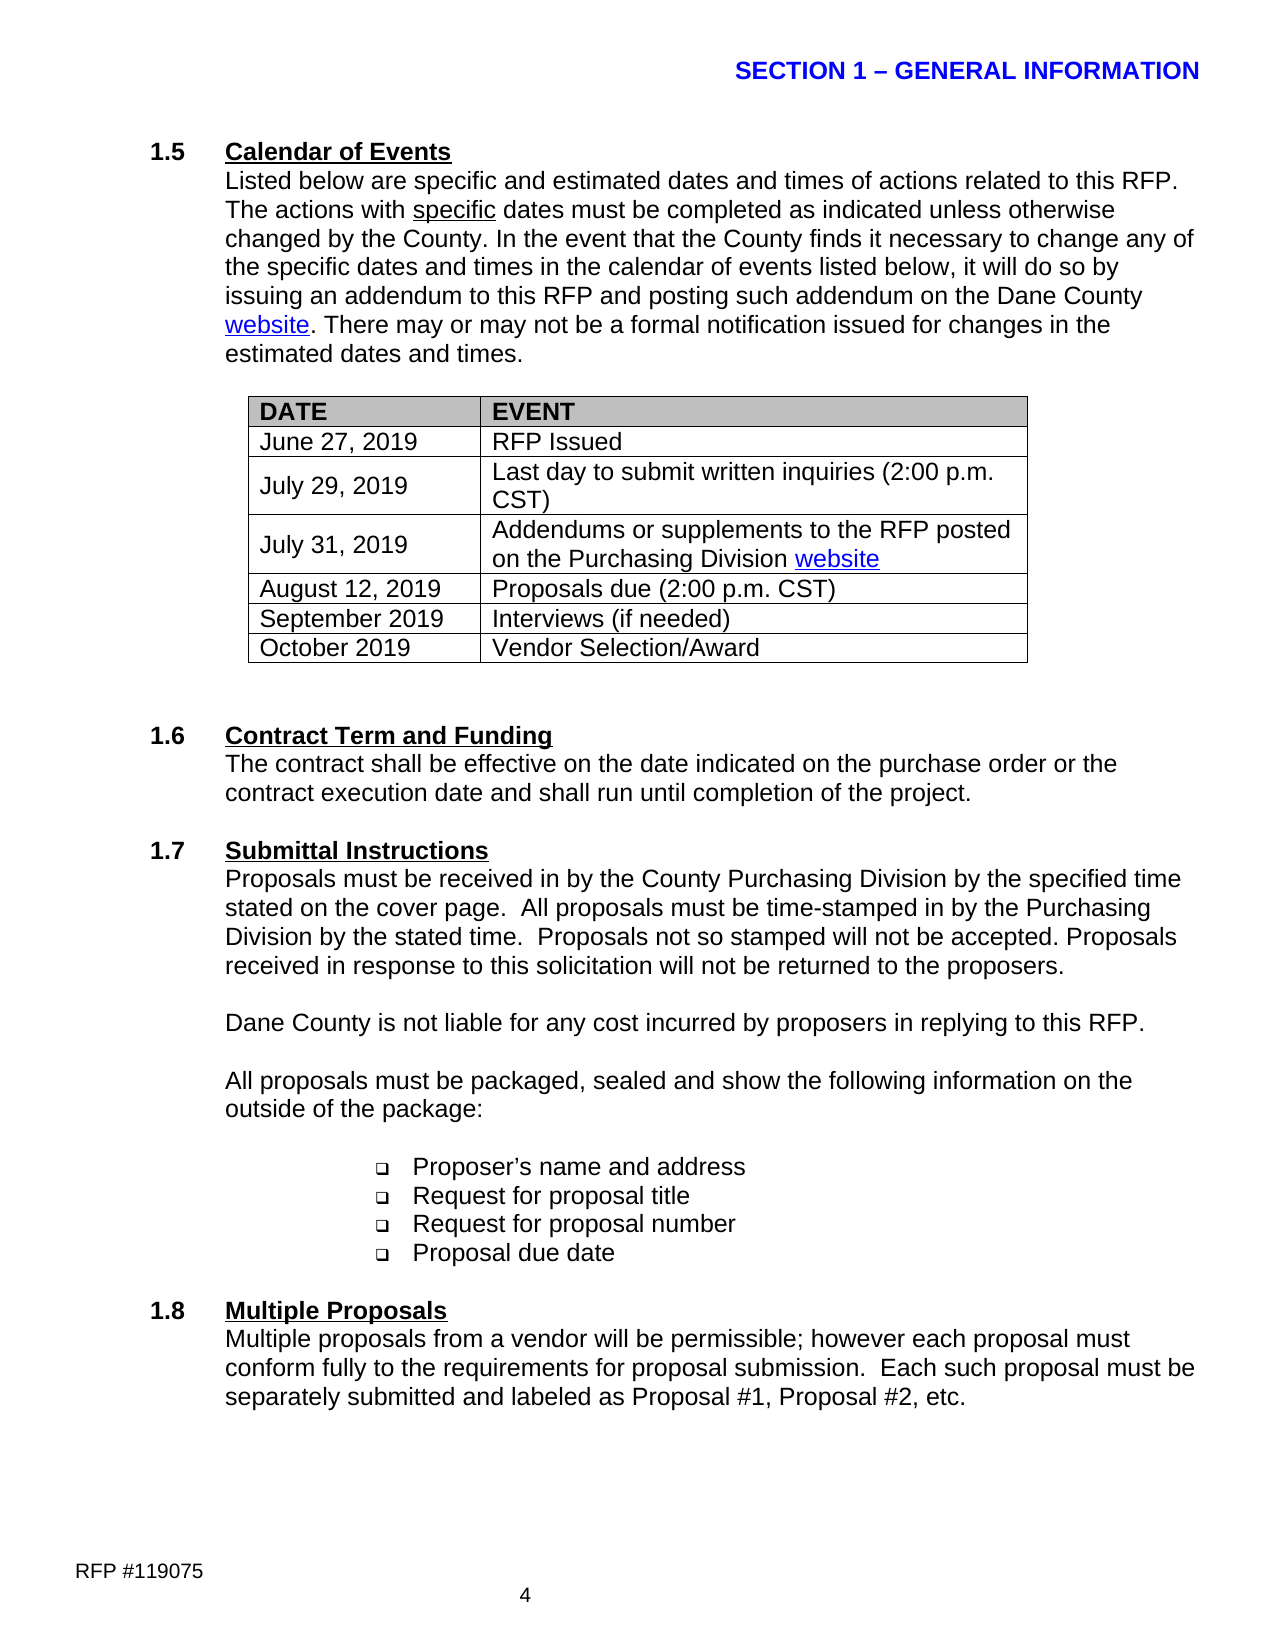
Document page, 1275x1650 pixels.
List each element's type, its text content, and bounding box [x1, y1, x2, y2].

text 1.8 Multiple Proposals [75, 1296, 1200, 1324]
table_cell June 27, 2019 [249, 427, 480, 456]
text The contract shall be effective on the date indicated on the purchase order or the contract execution date and shall run until completion of the project. [225, 749, 1200, 807]
list Proposer’s name and address [375, 1152, 1200, 1181]
table_cell RFP Issued [481, 427, 1027, 456]
table_cell Addendums or supplements to the RFP posted on the Purchasing Division website [481, 515, 1027, 573]
table_cell July 31, 2019 [249, 515, 480, 573]
text Multiple proposals from a vendor will be permissible; however each proposal must conform fully to the requirements for proposal submission. Each such proposal must be separately submitted and labeled as Proposal #1, Proposal #2, etc. [225, 1324, 1200, 1411]
text 1.5 Calendar of Events [75, 137, 1200, 166]
text Listed below are specific and estimated dates and times of actions related to this RFP. The actions with specific dates must be completed as indicated unless otherwise changed by the County. In the event that the County finds it necessary to change any of the specific dates and times in the calendar of events listed below, it will do so by issuing an addendum to this RFP and posting such addendum on the Dane County website. There may or may not be a formal notification issued for changes in the estimated dates and times. [225, 166, 1200, 367]
table_cell Proposals due (2:00 p.m. CST) [481, 574, 1027, 603]
table_cell August 12, 2019 [249, 574, 480, 603]
table_cell Interviews (if needed) [481, 604, 1027, 632]
table_cell September 2019 [249, 604, 480, 632]
text 1.6 Contract Term and Funding [150, 721, 1200, 749]
text 1.7 Submittal Instructions [75, 836, 1200, 864]
table_cell Vendor Selection/Award [481, 634, 1027, 662]
list Proposal due date [375, 1238, 1200, 1267]
table_header EVENT [481, 397, 1027, 426]
table_cell October 2019 [249, 634, 480, 662]
table_header DATE [249, 397, 480, 426]
text Proposals must be received in by the County Purchasing Division by the specified time stated on the cover page. All proposals must be time-stamped in by the Purchasing Division by the stated time. Proposals not so stamped will not be accepted. Proposals received in response to this solicitation will not be returned to the proposers. [225, 864, 1200, 979]
list Request for proposal title [375, 1181, 1200, 1209]
table_cell July 29, 2019 [249, 457, 480, 514]
text All proposals must be packaged, sealed and show the following information on the outside of the package: [225, 1066, 1200, 1123]
text Dane County is not liable for any cost incurred by proposers in replying to this RFP. [150, 1008, 1200, 1037]
list Request for proposal number [375, 1209, 1200, 1238]
table_cell Last day to submit written inquiries (2:00 p.m. CST) [481, 457, 1027, 514]
